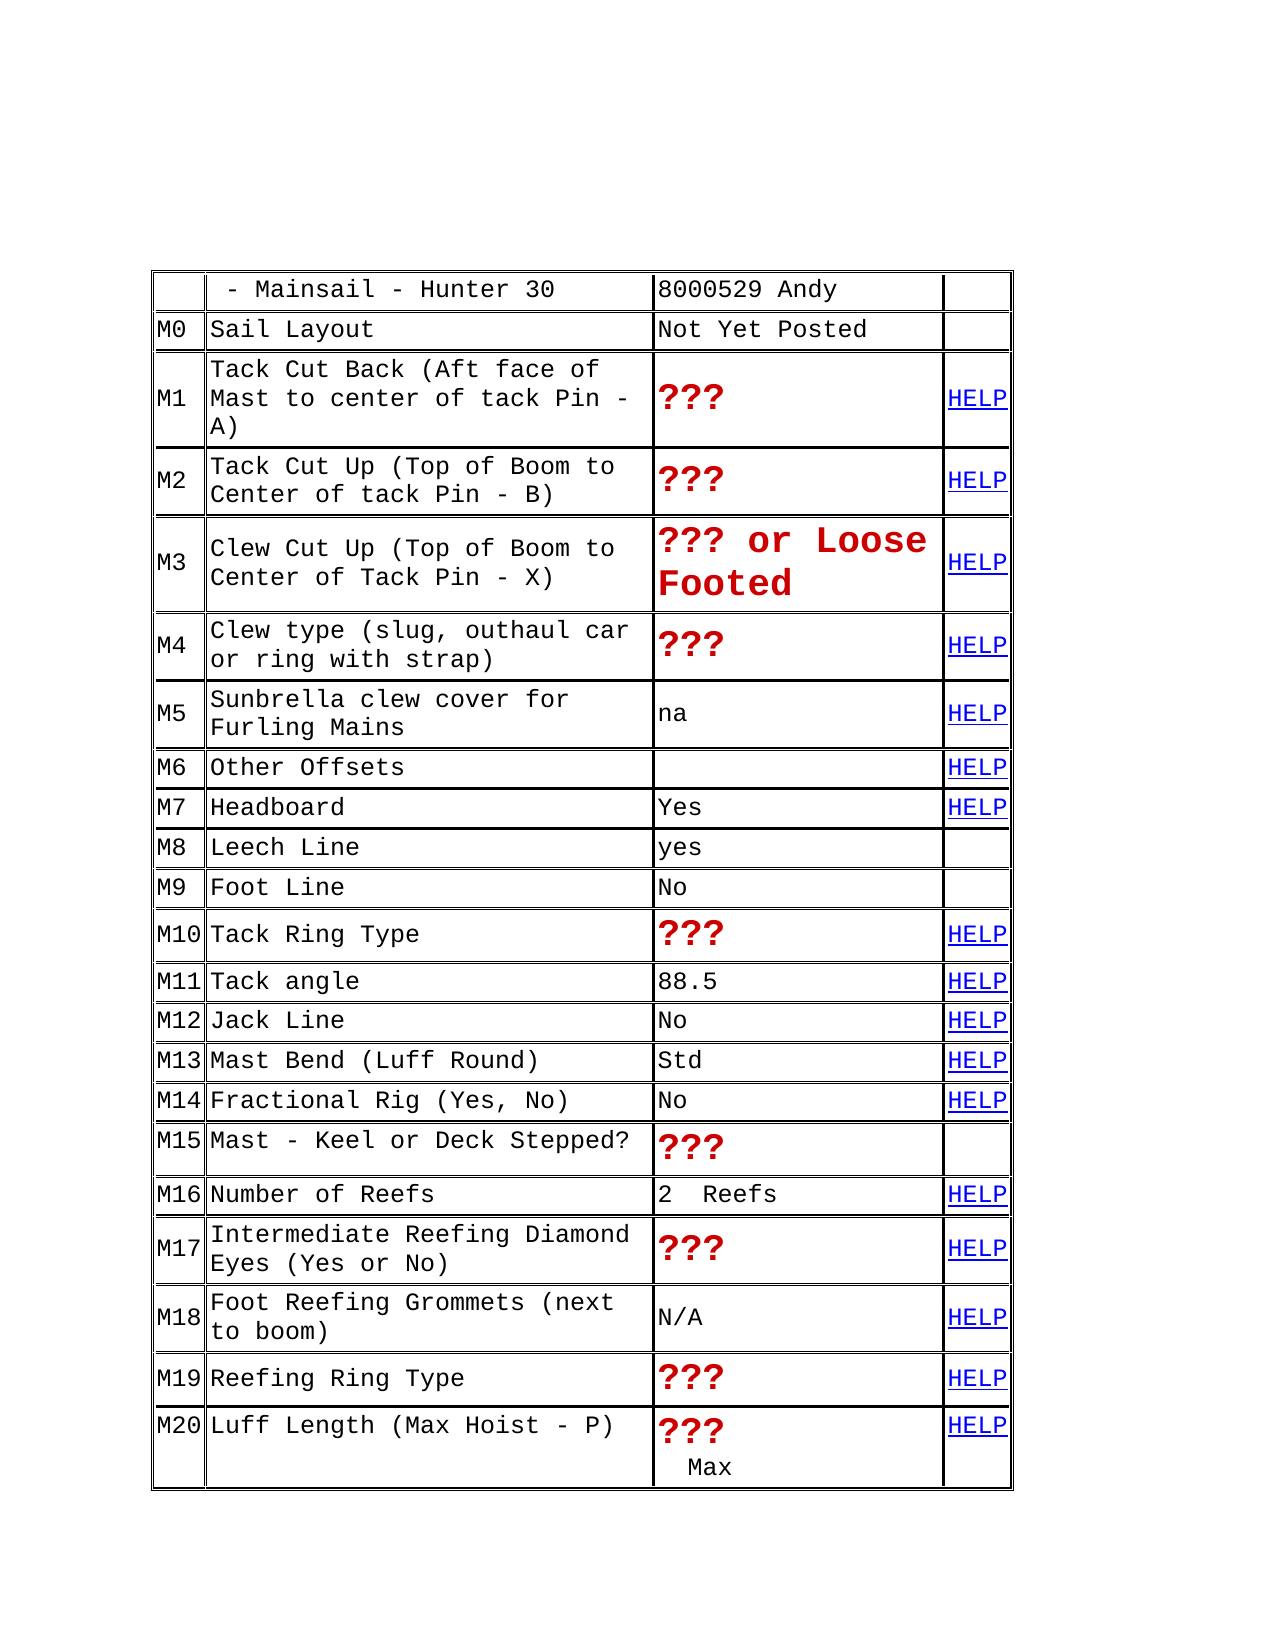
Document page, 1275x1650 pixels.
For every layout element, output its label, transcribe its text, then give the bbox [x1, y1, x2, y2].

table_cell Fractional Rig (Yes, No) [207, 1084, 652, 1120]
table_cell Std [655, 1044, 942, 1081]
table_cell Tack Ring Type [207, 910, 652, 961]
table_cell HELP [943, 1351, 1012, 1405]
table_cell HELP [943, 907, 1012, 961]
table_cell HELP [945, 514, 1011, 611]
table_cell M6 [154, 747, 204, 787]
table_cell Tack angle [207, 964, 652, 1001]
table_cell ??? [655, 614, 942, 679]
table_cell na [655, 682, 942, 747]
table_cell M17 [154, 1214, 204, 1283]
table_cell Tack Cut Back (Aft face of Mast to center of tack Pin - A) [207, 353, 652, 446]
table_cell M7 [154, 787, 204, 827]
table_cell M10 [152, 907, 206, 961]
table_cell [945, 1120, 1011, 1174]
table_cell M4 [152, 611, 206, 679]
table_cell Headboard [207, 790, 652, 827]
table_cell HELP [943, 961, 1012, 1001]
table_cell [206, 1408, 653, 1487]
table_cell N/A [655, 1286, 942, 1351]
table_cell 2 Reefs [655, 1178, 942, 1214]
table_cell M9 [152, 867, 206, 907]
table_header 8000529 Andy [653, 273, 943, 309]
table_cell Sunbrella clew cover for Furling Mains [207, 682, 652, 747]
table_cell HELP [945, 747, 1011, 787]
table_cell yes [655, 830, 942, 867]
table_cell [945, 310, 1011, 349]
table_cell No [655, 1004, 942, 1041]
table_cell Leech Line [207, 830, 652, 867]
table_cell HELP [943, 611, 1012, 679]
table_cell M12 [152, 1001, 206, 1041]
table_cell M16 [154, 1175, 204, 1214]
table_cell Intermediate Reefing Diamond Eyes (Yes or No) [207, 1218, 652, 1283]
table_header [943, 273, 1010, 309]
table_cell M18 [152, 1283, 206, 1351]
table_cell Tack Cut Up (Top of Boom to Center of tack Pin - B) [207, 449, 652, 514]
table_cell Yes [655, 790, 942, 827]
table_cell M1 [154, 349, 204, 446]
table_cell ??? [655, 353, 942, 446]
table_cell HELP [943, 1405, 1010, 1487]
table_cell ??? [655, 1124, 942, 1174]
table_cell Number of Reefs [207, 1178, 652, 1214]
table_cell ??? [655, 1218, 942, 1283]
table_cell [655, 751, 942, 787]
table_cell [653, 1408, 943, 1487]
table_cell ??? [655, 910, 942, 961]
table_cell ??? [655, 449, 942, 514]
table_cell M14 [152, 1081, 206, 1120]
table_cell HELP [943, 1081, 1012, 1120]
table_cell HELP [945, 349, 1011, 446]
table_cell ??? [655, 1354, 942, 1405]
table_cell M5 [154, 679, 204, 747]
table_cell Mast - Keel or Deck Stepped? [207, 1124, 652, 1174]
table_cell M15 [154, 1120, 204, 1174]
table_header [154, 273, 206, 309]
table_cell Jack Line [207, 1004, 652, 1041]
table_cell M19 [152, 1351, 206, 1405]
table_cell Clew type (slug, outhaul car or ring with strap) [207, 614, 652, 679]
table_cell HELP [945, 446, 1010, 514]
table_cell Foot Reefing Grommets (next to boom) [207, 1286, 652, 1351]
table_cell HELP [945, 1175, 1011, 1214]
table_cell M8 [154, 827, 204, 867]
table_cell [943, 867, 1012, 907]
table_cell M3 [154, 514, 204, 611]
table_cell No [655, 1084, 942, 1120]
table_cell HELP [943, 1041, 1012, 1081]
table_cell No [655, 870, 942, 907]
table_cell M11 [152, 961, 206, 1001]
table_cell Sail Layout [207, 313, 652, 349]
table_cell HELP [943, 1283, 1012, 1351]
table_cell Not Yet Posted [655, 313, 942, 349]
table_cell Clew Cut Up (Top of Boom to Center of Tack Pin - X) [207, 518, 652, 611]
table_cell [945, 827, 1010, 867]
table_cell ??? or Loose Footed [655, 518, 942, 611]
table_cell HELP [945, 679, 1010, 747]
table_header - Mainsail - Hunter 30 [206, 273, 653, 309]
table_cell HELP [945, 787, 1010, 827]
table_cell Mast Bend (Luff Round) [207, 1044, 652, 1081]
table_cell M13 [152, 1041, 206, 1081]
table_cell Foot Line [207, 870, 652, 907]
table_cell M0 [154, 310, 204, 349]
table_cell HELP [945, 1214, 1011, 1283]
table_cell Other Offsets [207, 751, 652, 787]
table_cell HELP [943, 1001, 1012, 1041]
table_cell M2 [154, 446, 204, 514]
table_cell 88.5 [655, 964, 942, 1001]
table_cell Reefing Ring Type [207, 1354, 652, 1405]
table_cell M20 [154, 1405, 206, 1487]
